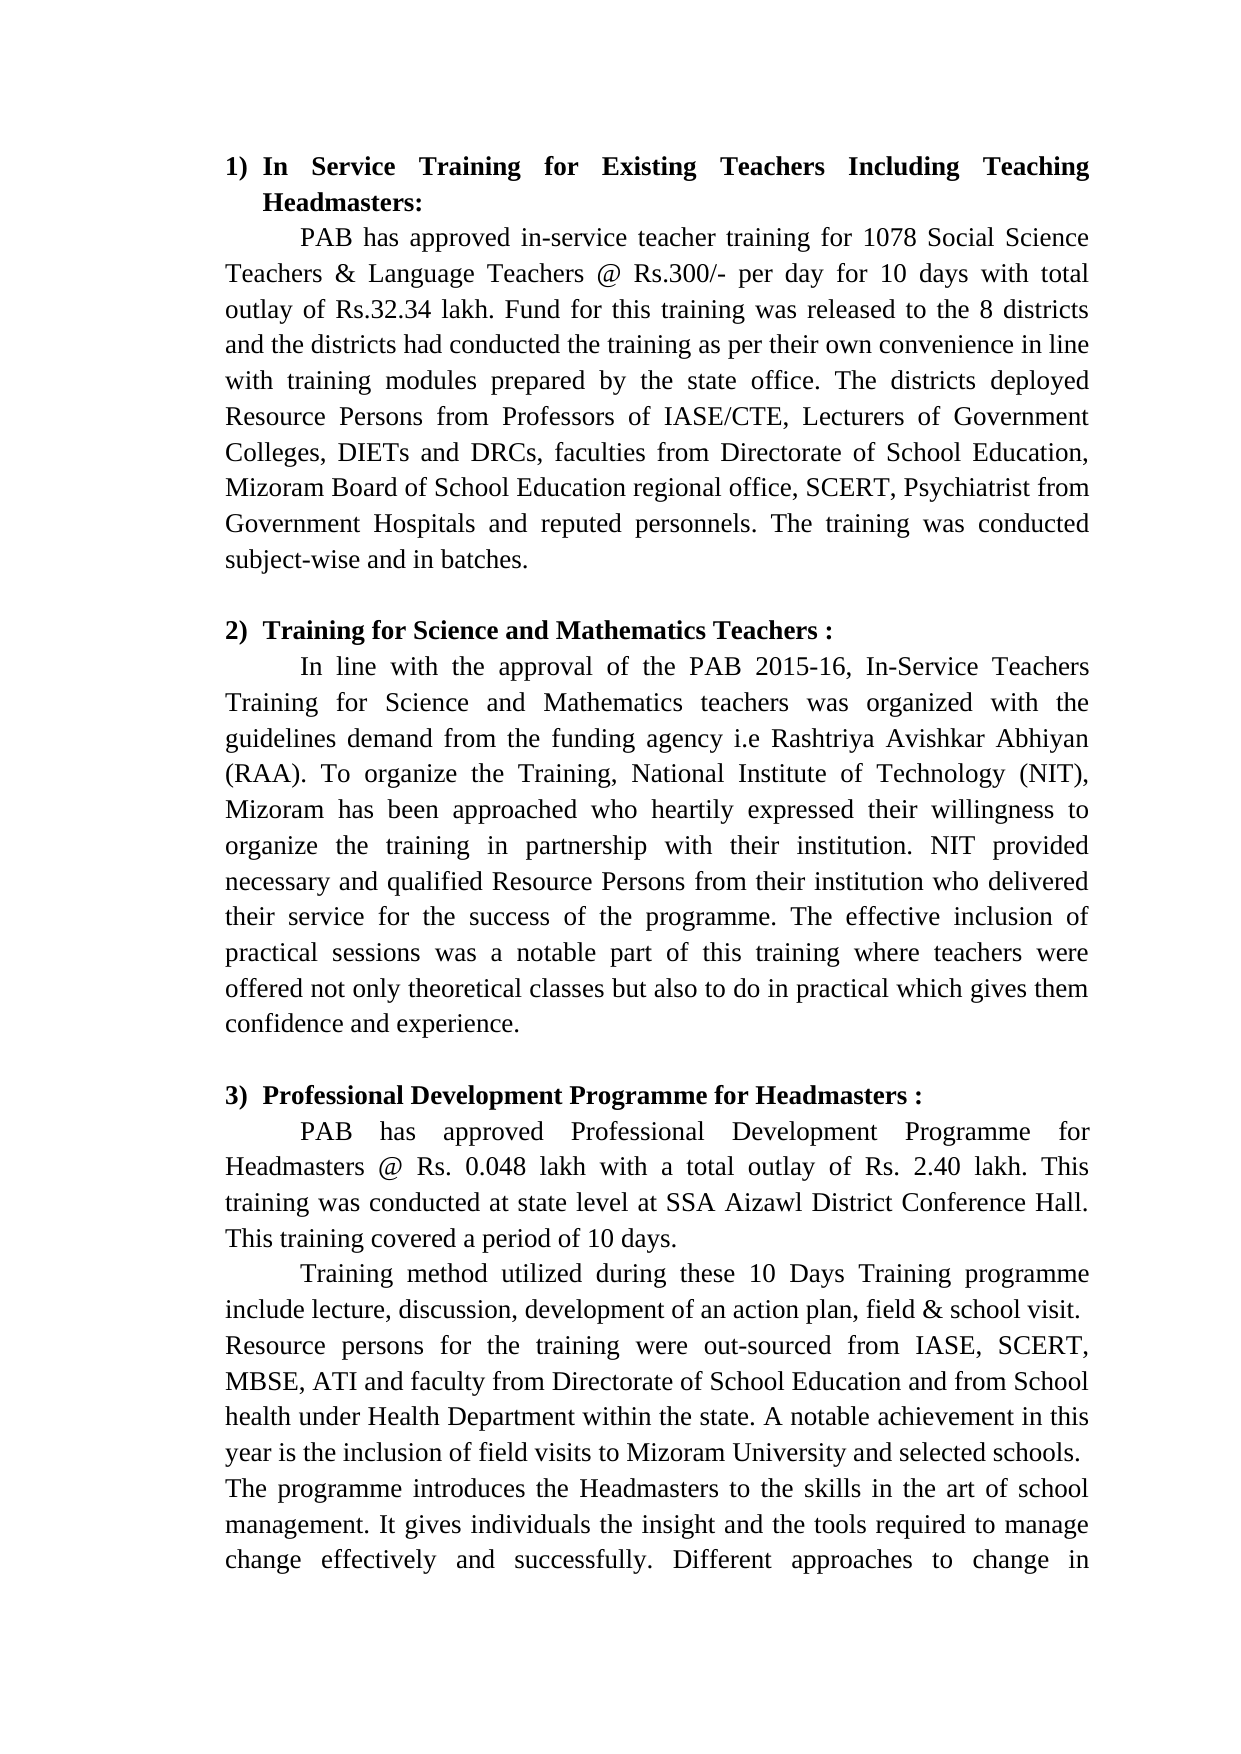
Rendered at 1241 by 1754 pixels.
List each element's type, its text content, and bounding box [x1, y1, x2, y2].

list Professional Development Programme for Headmasters : [225, 1079, 1090, 1110]
list PAB has approved in-service teacher training for 1078 Social Science Teachers & Language Teachers @ Rs.300/- per day for 10 days with total outlay of Rs.32.34 lakh. Fund for this training was released to the 8 districts and the districts had conducted the training as per their own convenience in line with training modules prepared by the state office. The districts deployed Resource Persons from Professors of IASE/CTE, Lecturers of Government Colleges, DIETs and DRCs, faculties from Directorate of School Education, Mizoram Board of School Education regional office, SCERT, Psychiatrist from Government Hospitals and reputed personnels. The training was conducted subject-wise and in batches. [225, 221, 1090, 574]
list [225, 1472, 1090, 1574]
text In line with the approval of the PAB 2015-16, In-Service Teachers Training for Science and Mathematics teachers was organized with the guidelines demand from the funding agency i.e Rashtriya Avishkar Abhiyan (RAA). To organize the Training, National Institute of Technology (NIT), Mizoram has been approached who heartily expressed their willingness to organize the training in partnership with their institution. NIT provided necessary and qualified Resource Persons from their institution who delivered their service for the success of the programme. The effective inclusion of practical sessions was a notable part of this training where teachers were offered not only theoretical classes but also to do in practical which gives them confidence and experience. [225, 650, 1090, 1039]
list Training for Science and Mathematics Teachers : [225, 614, 1090, 646]
list PAB has approved Professional Development Programme for Headmasters @ Rs. 0.048 lakh with a total outlay of Rs. 2.40 lakh. This training was conducted at state level at SSA Aizawl District Conference Hall. This training covered a period of 10 days. [225, 1115, 1090, 1253]
list Training method utilized during these 10 Days Training programme include lecture, discussion, development of an action plan, field & school visit. [225, 1258, 1090, 1324]
list Resource persons for the training were out-sourced from IASE, SCERT, MBSE, ATI and faculty from Directorate of School Education and from School health under Health Department within the state. A notable achievement in this year is the inclusion of field visits to Mizoram University and selected schools. [225, 1329, 1090, 1467]
list In Service Training for Existing Teachers Including Teaching Headmasters: [225, 150, 1090, 217]
